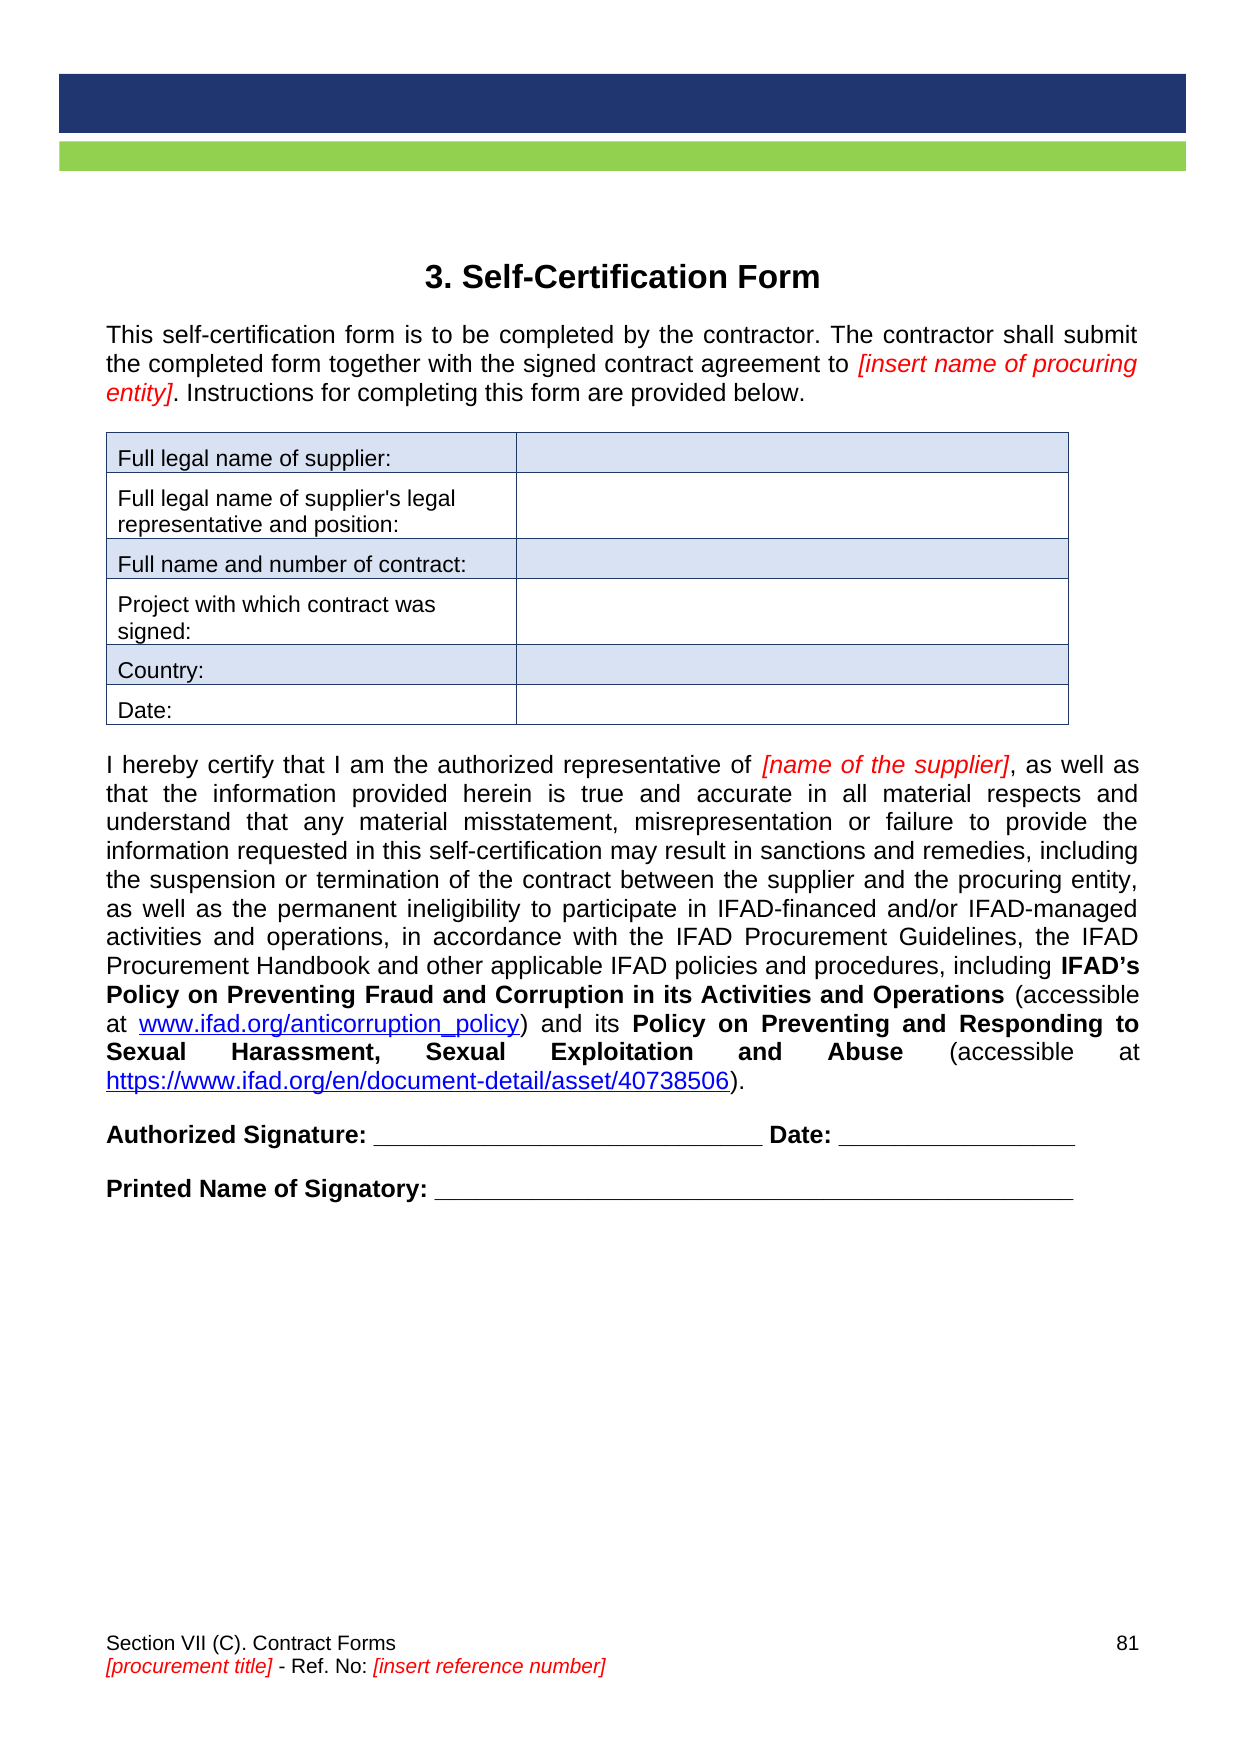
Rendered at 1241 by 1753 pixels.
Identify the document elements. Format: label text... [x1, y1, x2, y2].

table_cell Full legal name of supplier's legal representative and position: [107, 473, 516, 538]
table_cell [517, 645, 1068, 684]
text Printed Name of Signatory: ______________________________________________ [106, 1173, 1140, 1202]
table_cell [517, 579, 1068, 644]
text 3. Self-Certification Form [106, 257, 1140, 295]
table_cell Project with which contract was signed: [107, 579, 516, 644]
table_header Full legal name of supplier: [107, 433, 516, 472]
table_cell Full name and number of contract: [107, 539, 516, 578]
table_cell [517, 685, 1068, 724]
text I hereby certify that I am the authorized representative of [name of the supplier], as well as that the information provided herein is true and accurate in all material respects and understand that any material misstatement, misrepresentation or failure to provide the information requested in this self-certification may result in sanctions and remedies, including the suspension or termination of the contract between the supplier and the procuring entity, as well as the permanent ineligibility to participate in IFAD-financed and/or IFAD-managed activities and operations, in accordance with the IFAD Procurement Guidelines, the IFAD Procurement Handbook and other applicable IFAD policies and procedures, including IFAD’s Policy on Preventing Fraud and Corruption in its Activities and Operations (accessible at www.ifad.org/anticorruption_policy) and its Policy on Preventing and Responding to Sexual Harassment, Sexual Exploitation and Abuse (accessible at https://www.ifad.org/en/document-detail/asset/40738506). [106, 750, 1140, 1095]
table_cell Country: [107, 645, 516, 684]
table_cell [517, 473, 1068, 538]
table_cell Date: [107, 685, 516, 724]
text Authorized Signature: ____________________________ Date: _________________ [106, 1120, 1140, 1148]
text This self-certification form is to be completed by the contractor. The contractor shall submit the completed form together with the signed contract agreement to [insert name of procuring entity]. Instructions for completing this form are provided below. [106, 320, 1140, 407]
table_header [517, 433, 1068, 472]
table_cell [517, 539, 1068, 578]
